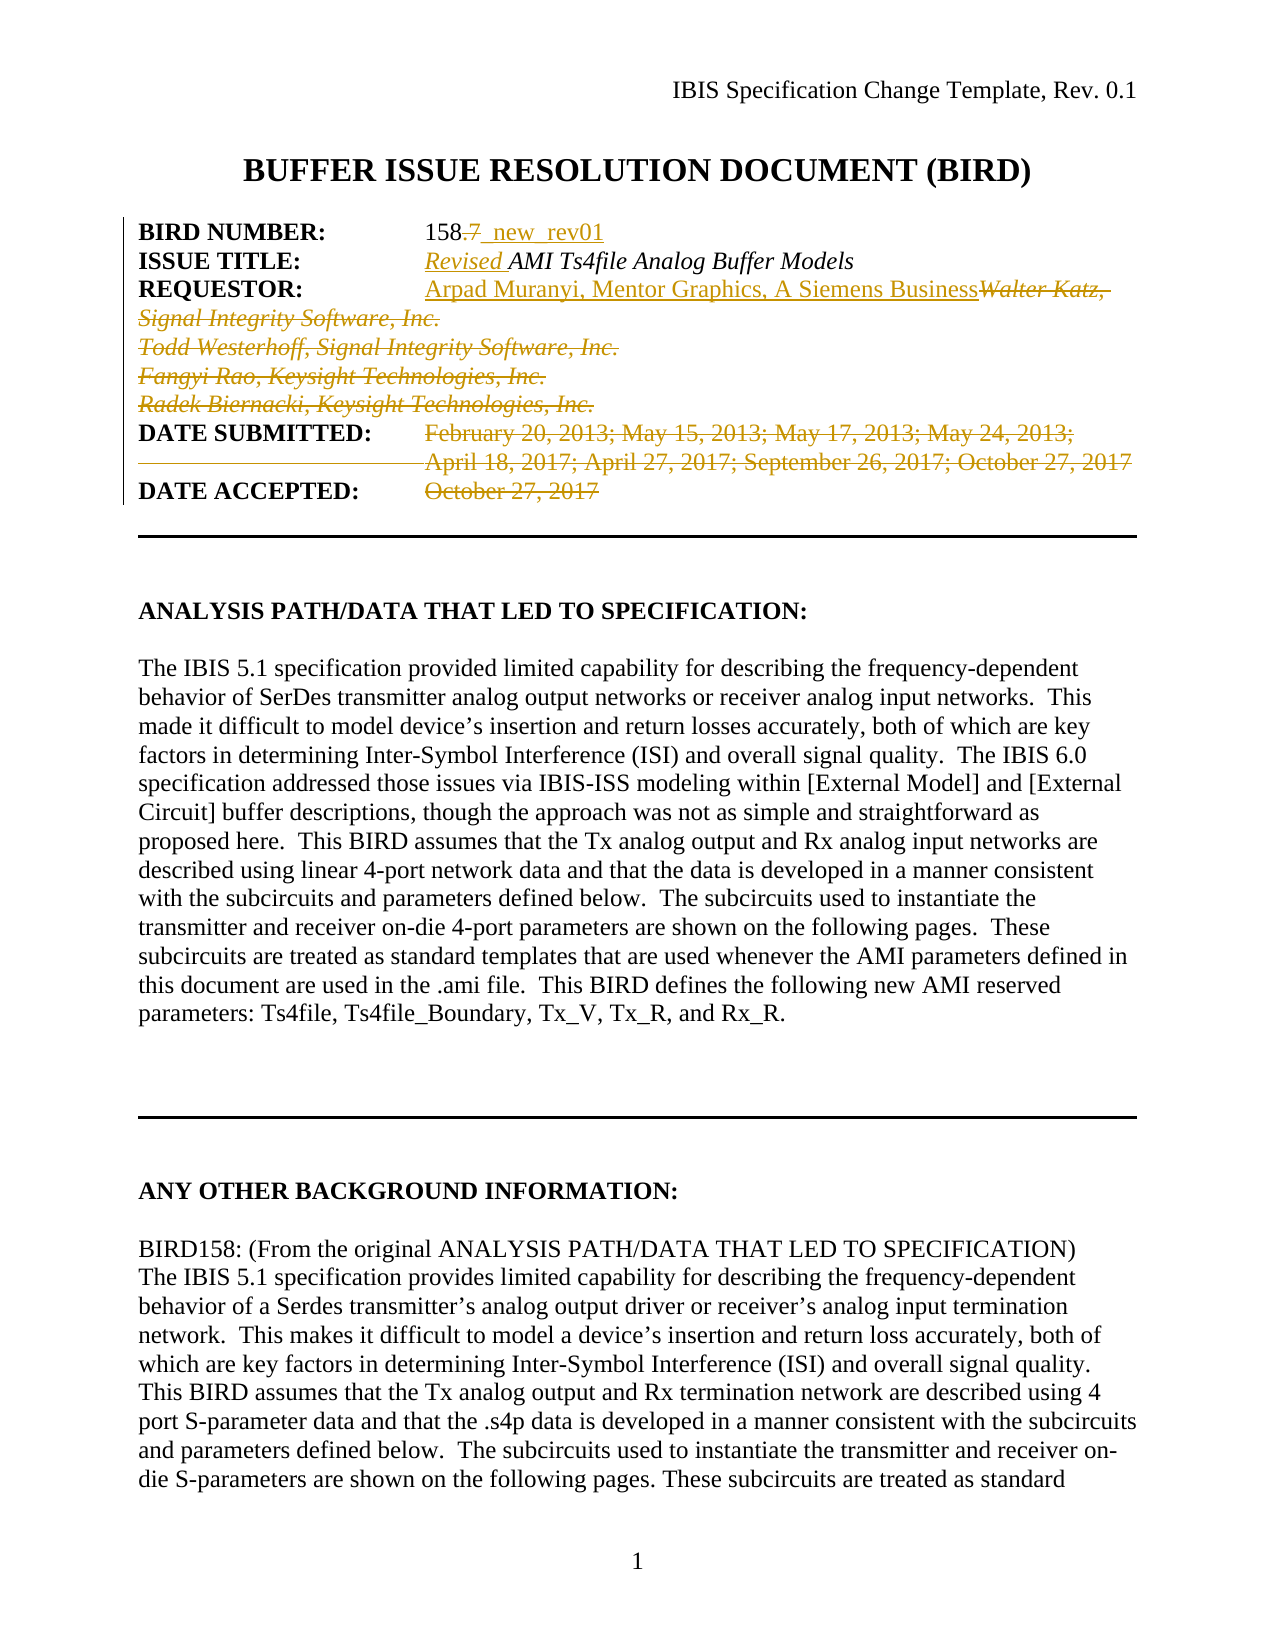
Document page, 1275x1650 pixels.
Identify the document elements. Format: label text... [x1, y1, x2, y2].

text ANALYSIS PATH/DATA THAT LED TO SPECIFICATION: [138, 596, 1137, 625]
text REQUESTOR: [138, 274, 1137, 332]
text BIRD NUMBER: 158 [138, 217, 1137, 246]
text BIRD158: (From the original ANALYSIS PATH/DATA THAT LED TO SPECIFICATION) [138, 1234, 1137, 1262]
text DATE SUBMITTED: [138, 418, 1137, 447]
text ANY OTHER BACKGROUND INFORMATION: [138, 1176, 1137, 1205]
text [138, 1262, 1137, 1492]
text ISSUE TITLE: AMI Ts4file Analog Buffer Models [138, 246, 1137, 274]
text The IBIS 5.1 specification provided limited capability for describing the frequency-dependent behavior of SerDes transmitter analog output networks or receiver analog input networks. This made it difficult to model device’s insertion and return losses accurately, both of which are key factors in determining Inter-Symbol Interference (ISI) and overall signal quality. The IBIS 6.0 specification addressed those issues via IBIS-ISS modeling within [External Model] and [External Circuit] buffer descriptions, though the approach was not as simple and straightforward as proposed here. This BIRD assumes that the Tx analog output and Rx analog input networks are described using linear 4-port network data and that the data is developed in a manner consistent with the subcircuits and parameters defined below. The subcircuits used to instantiate the transmitter and receiver on-die 4-port parameters are shown on the following pages. These subcircuits are treated as standard templates that are used whenever the AMI parameters defined in this document are used in the .ami file. This BIRD defines the following new AMI reserved parameters: Ts4file, Ts4file_Boundary, Tx_V, Tx_R, and Rx_R. [138, 653, 1137, 1027]
text BUFFER ISSUE RESOLUTION DOCUMENT (BIRD) [138, 150, 1137, 188]
text DATE ACCEPTED: [138, 476, 1137, 504]
